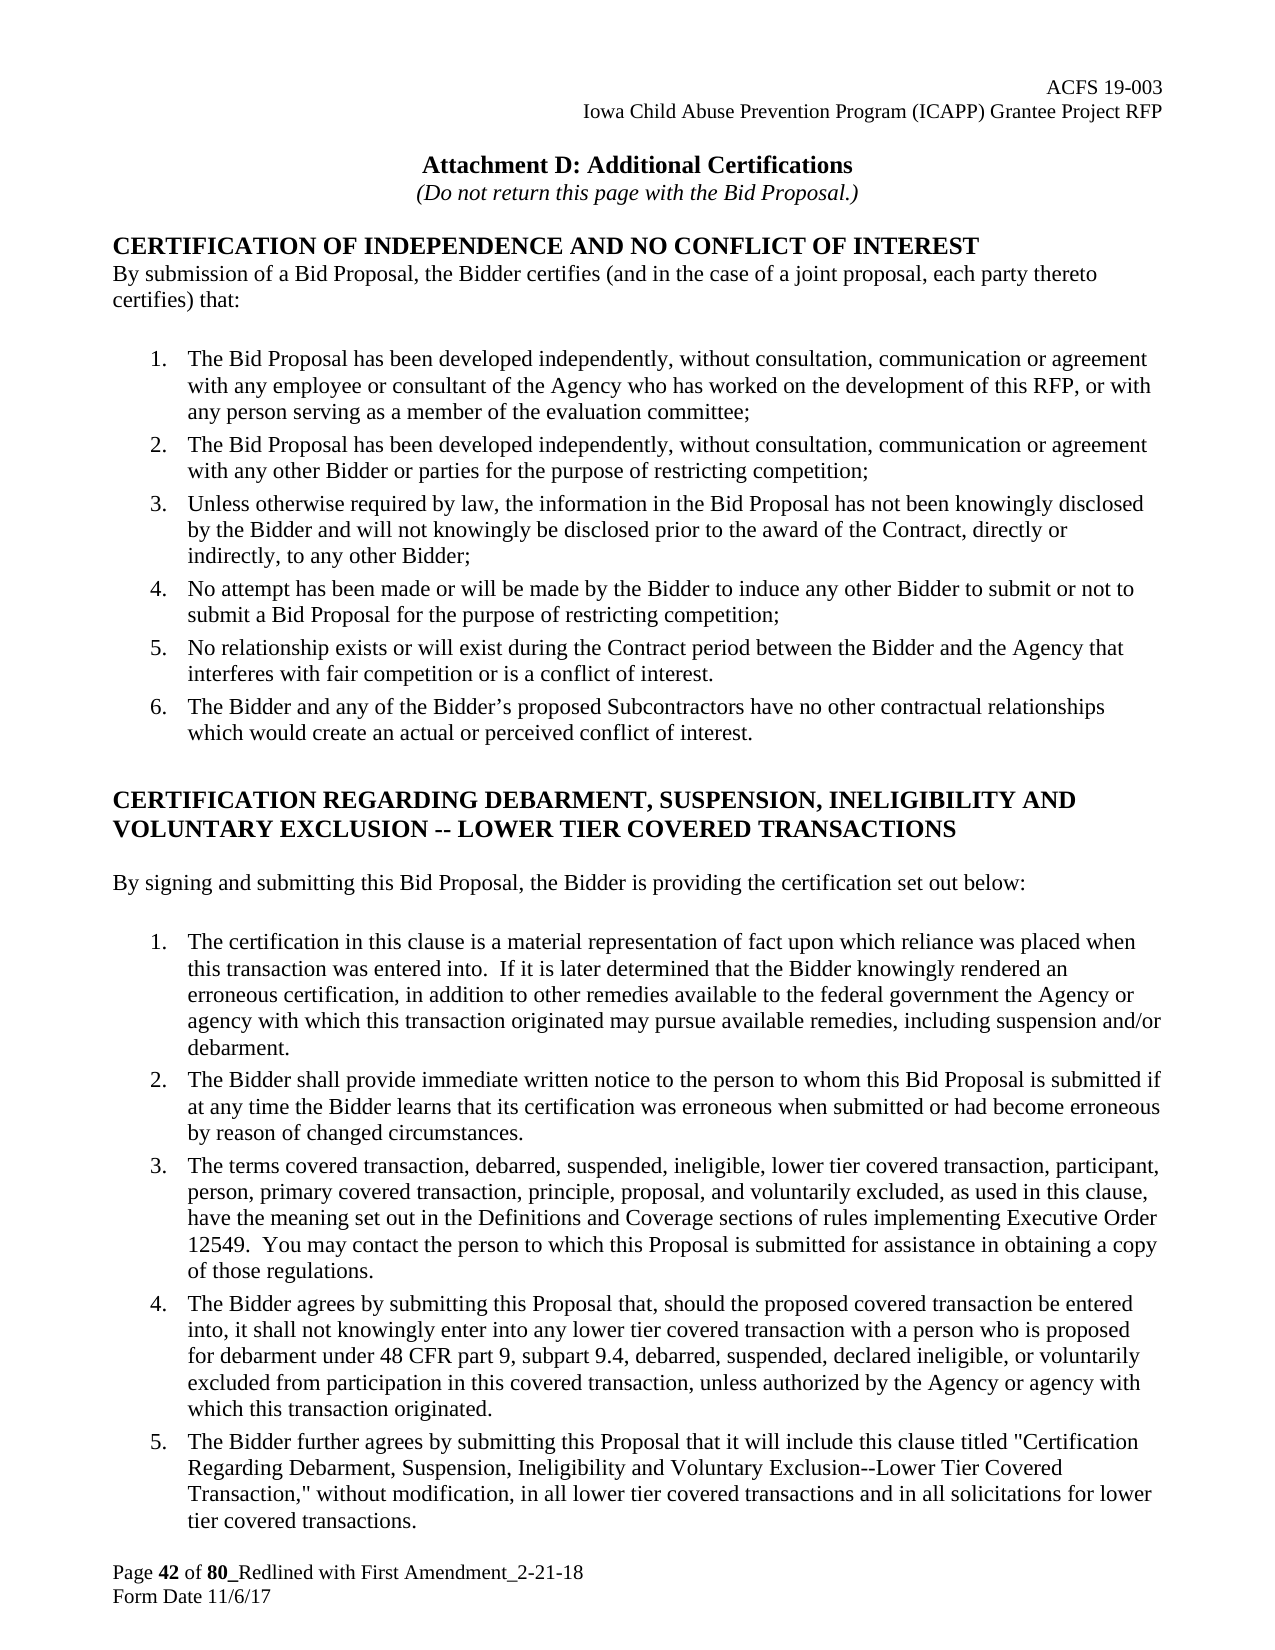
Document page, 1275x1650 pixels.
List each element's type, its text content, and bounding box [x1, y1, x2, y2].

list The Bid Proposal has been developed independently, without consultation, communication or agreement with any employee or consultant of the Agency who has worked on the development of this RFP, or with any person serving as a member of the evaluation committee; [150, 346, 1162, 424]
list The Bidder further agrees by submitting this Proposal that it will include this clause titled "Certification Regarding Debarment, Suspension, Ineligibility and Voluntary Exclusion--Lower Tier Covered Transaction," without modification, in all lower tier covered transactions and in all solicitations for lower tier covered transactions. [150, 1428, 1162, 1533]
list No relationship exists or will exist during the Contract period between the Bidder and the Agency that interferes with fair competition or is a conflict of interest. [150, 634, 1162, 687]
text (Do not return this page with the Bid Proposal.) [112, 179, 1162, 205]
list The terms covered transaction, debarred, suspended, ineligible, lower tier covered transaction, participant, person, primary covered transaction, principle, proposal, and voluntarily excluded, as used in this clause, have the meaning set out in the Definitions and Coverage sections of rules implementing Executive Order 12549. You may contact the person to which this Proposal is submitted for assistance in obtaining a copy of those regulations. [150, 1152, 1162, 1283]
list The Bidder shall provide immediate written notice to the person to whom this Bid Proposal is submitted if at any time the Bidder learns that its certification was erroneous when submitted or had become erroneous by reason of changed circumstances. [150, 1066, 1162, 1145]
text By signing and submitting this Bid Proposal, the Bidder is providing the certification set out below: [112, 869, 1162, 896]
list The certification in this clause is a material representation of fact upon which reliance was placed when this transaction was entered into. If it is later determined that the Bidder knowingly rendered an erroneous certification, in addition to other remedies available to the federal government the Agency or agency with which this transaction originated may pursue available remedies, including suspension and/or debarment. [150, 928, 1162, 1060]
text By submission of a Bid Proposal, the Bidder certifies (and in the case of a joint proposal, each party thereto certifies) that: [112, 260, 1162, 313]
text CERTIFICATION REGARDING DEBARMENT, SUSPENSION, INELIGIBILITY AND VOLUNTARY EXCLUSION -- LOWER TIER COVERED TRANSACTIONS [112, 786, 1162, 843]
list The Bidder agrees by submitting this Proposal that, should the proposed covered transaction be entered into, it shall not knowingly enter into any lower tier covered transaction with a person who is proposed for debarment under 48 CFR part 9, subpart 9.4, debarred, suspended, declared ineligible, or voluntarily excluded from participation in this covered transaction, unless authorized by the Agency or agency with which this transaction originated. [150, 1290, 1162, 1421]
list No attempt has been made or will be made by the Bidder to induce any other Bidder to submit or not to submit a Bid Proposal for the purpose of restricting competition; [150, 575, 1162, 628]
subtitle Attachment D: Additional Certifications [112, 150, 1162, 179]
list The Bidder and any of the Bidder’s proposed Subcontractors have no other contractual relationships which would create an actual or perceived conflict of interest. [150, 693, 1162, 746]
text CERTIFICATION OF INDEPENDENCE AND NO CONFLICT OF INTEREST [112, 231, 1162, 260]
list Unless otherwise required by law, the information in the Bid Proposal has not been knowingly disclosed by the Bidder and will not knowingly be disclosed prior to the award of the Contract, directly or indirectly, to any other Bidder; [150, 490, 1162, 569]
list The Bid Proposal has been developed independently, without consultation, communication or agreement with any other Bidder or parties for the purpose of restricting competition; [150, 431, 1162, 483]
